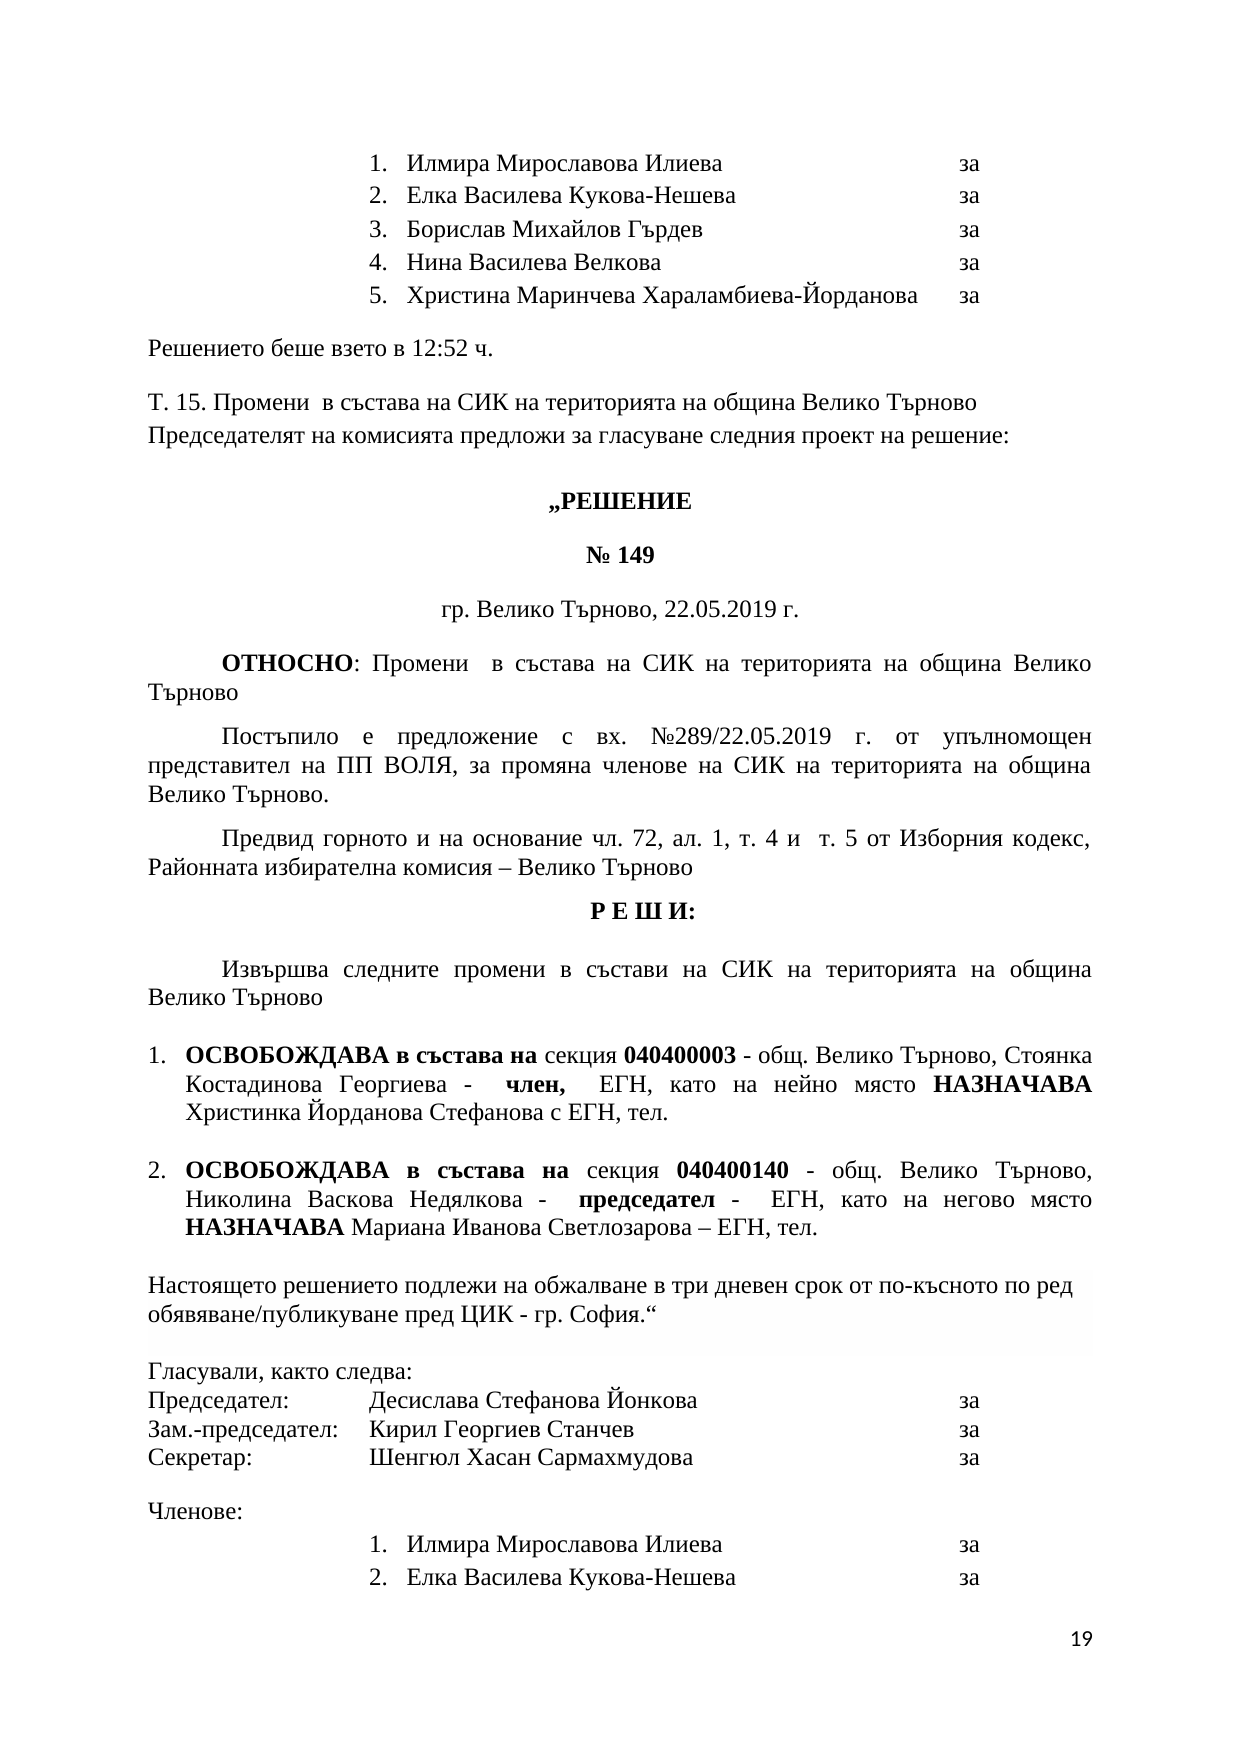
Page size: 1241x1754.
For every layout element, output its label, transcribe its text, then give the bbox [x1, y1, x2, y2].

list Христина Маринчева Хараламбиева-Йорданова за [369, 280, 1093, 308]
list Илмира Мирославова Илиева за [369, 148, 1093, 176]
text „РЕШЕНИЕ [148, 486, 1093, 515]
text Секретар: Шенгюл Хасан Сармахмудова за [148, 1442, 1093, 1471]
text Зам.-председател: Кирил Георгиев Станчев за [148, 1414, 1093, 1442]
text Извършва следните промени в състави на СИК на територията на община Велико Търново [148, 954, 1093, 1011]
text № 149 [148, 540, 1093, 569]
list Елка Василева Кукова-Нешева за [369, 1562, 1093, 1591]
text Гласували, както следва: [148, 1356, 1093, 1385]
text Т. 15. Промени в състава на СИК на територията на община Велико Търново [148, 387, 1093, 416]
text Решението беше взето в 12:52 ч. [148, 333, 1093, 362]
text Постъпило е предложение с вх. №289/22.05.2019 г. от упълномощен представител на ПП ВОЛЯ, за промяна членове на СИК на територията на община Велико Търново. [148, 721, 1093, 807]
text Предвид горното и на основание чл. 72, ал. 1, т. 4 и т. 5 от Изборния кодекс, Районната избирателна комисия – Велико Търново [148, 823, 1093, 881]
list ОСВОБОЖДАВА в състава на секция 040400003 - общ. Велико Търново, Стоянка Костадинова Георгиева - член, ЕГН, като на нейно място НАЗНАЧАВА Христинка Йорданова Стефанова с ЕГН, тел. [148, 1040, 1093, 1126]
text Председателят на комисията предложи за гласуване следния проект на решение: [148, 420, 1093, 449]
list Илмира Мирославова Илиева за [369, 1529, 1093, 1558]
text Членове: [148, 1496, 1093, 1525]
list Нина Василева Велкова за [369, 247, 1093, 275]
text ОТНОСНО: Промени в състава на СИК на територията на община Велико Търново [148, 648, 1093, 706]
text Р Е Ш И: [148, 896, 1093, 925]
list ОСВОБОЖДАВА в състава на секция 040400140 - общ. Велико Търново, Николина Васкова Недялкова - председател - ЕГН, като на негово място НАЗНАЧАВА Мариана Иванова Светлозарова – ЕГН, тел. [148, 1155, 1093, 1241]
text Настоящето решението подлежи на обжалване в три дневен срок от по-късното по ред обявяване/публикуване пред ЦИК - гр. София.“ [148, 1270, 1093, 1327]
list Борислав Михайлов Гърдев за [369, 214, 1093, 242]
list Елка Василева Кукова-Нешева за [369, 181, 1093, 209]
text Председател: Десислава Стефанова Йонкова за [148, 1385, 1093, 1414]
text гр. Велико Търново, 22.05.2019 г. [148, 594, 1093, 623]
